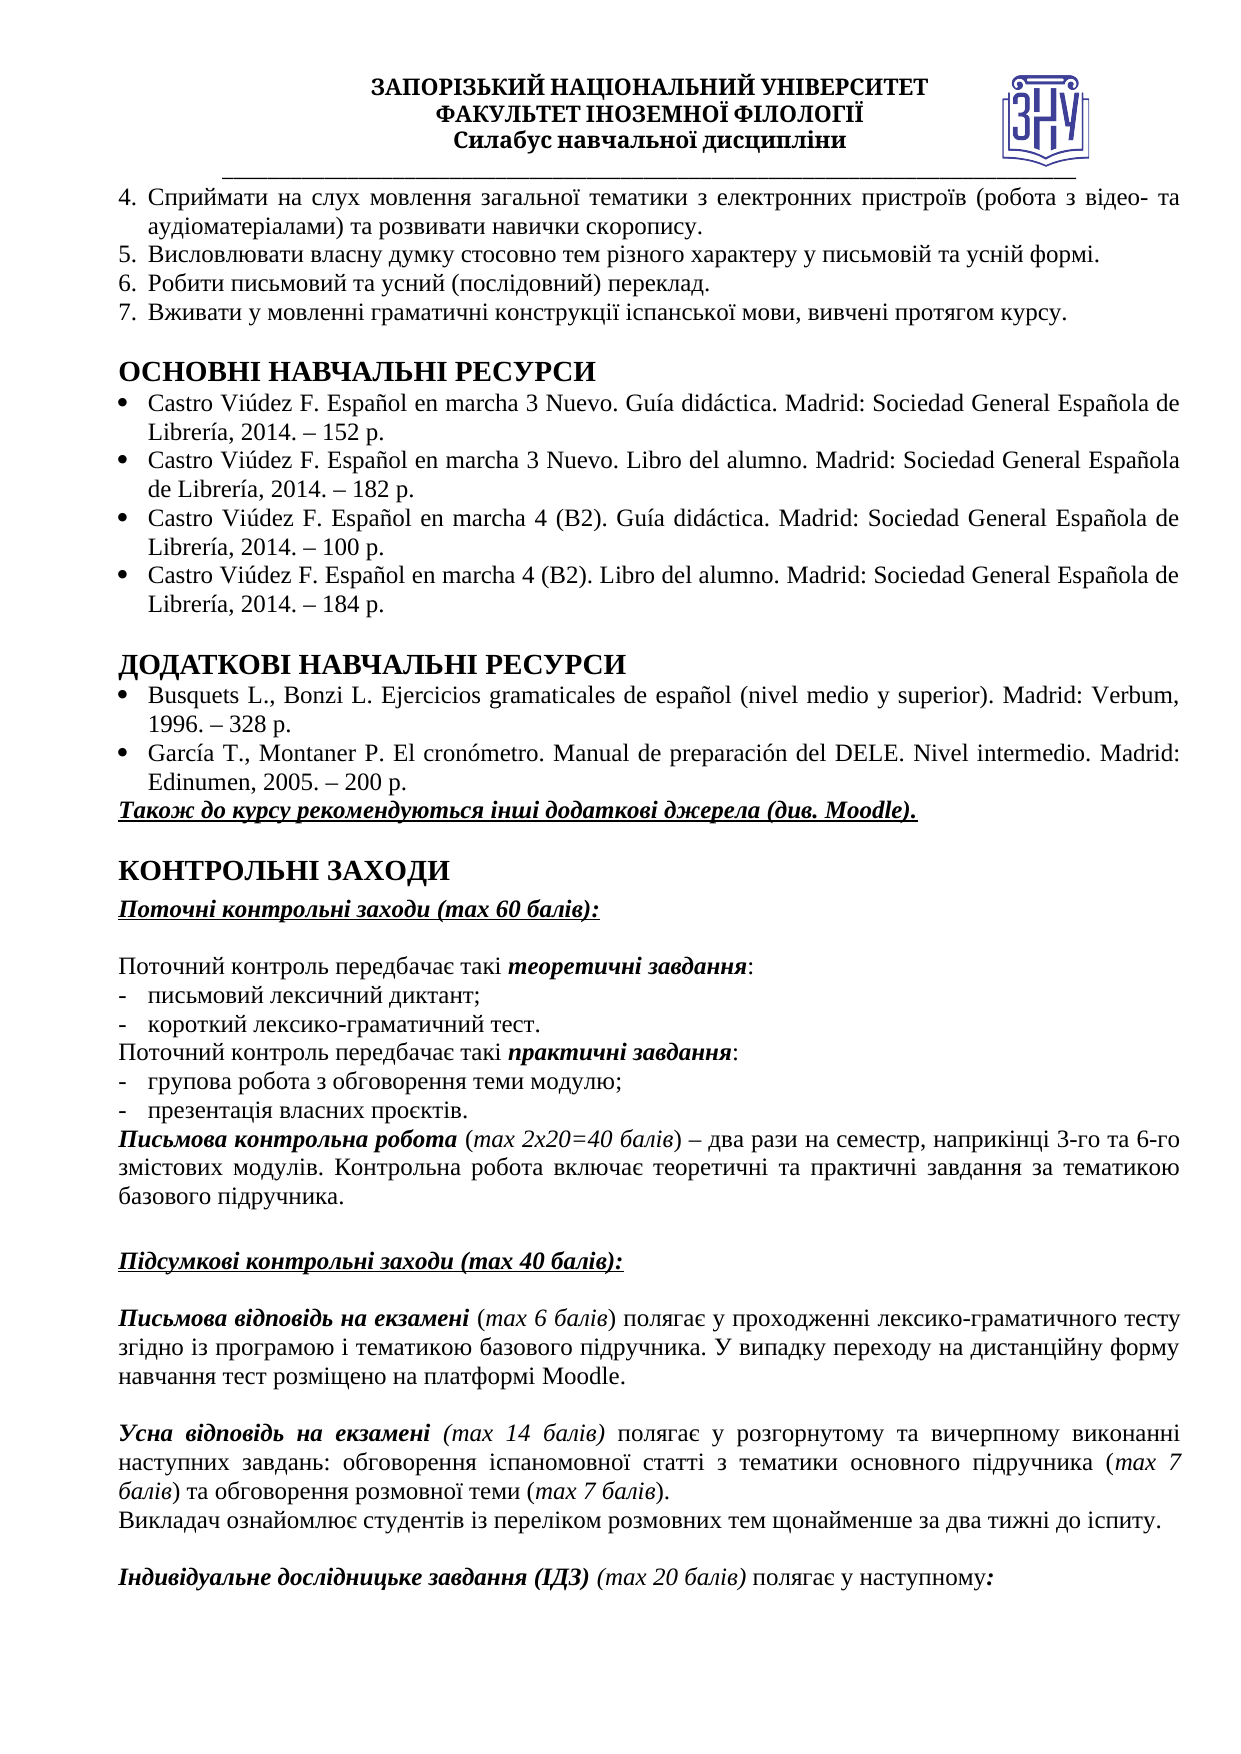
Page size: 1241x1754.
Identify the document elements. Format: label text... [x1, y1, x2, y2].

text Викладач ознайомлює студентів із переліком розмовних тем щонайменше за два тижні до іспиту. [118, 1505, 1181, 1533]
list Висловлювати власну думку стосовно тем різного характеру у письмовій та усній формі. [118, 239, 1181, 268]
list Вживати у мовленні граматичні конструкції іспанської мови, вивчені протягом курсу. [118, 297, 1181, 326]
text ОСНОВНІ НАВЧАЛЬНІ РЕСУРСИ [118, 354, 1181, 388]
list презентація власних проєктів. [118, 1095, 1181, 1124]
list короткий лексико-граматичний тест. [118, 1009, 1181, 1037]
text Індивідуальне дослідницьке завдання (ІДЗ) (max 20 балів) полягає у наступному: [118, 1562, 1181, 1591]
text Усна відповідь на екзамені (max 14 балів) полягає у розгорнутому та вичерпному виконанні наступних завдань: обговорення іспаномовної статті з тематики основного підручника (max 7 балів) та обговорення розмовної теми (max 7 балів). [118, 1418, 1181, 1505]
text Поточні контрольні заходи (max 60 балів): [118, 894, 1181, 922]
list письмовий лексичний диктант; [118, 980, 1181, 1009]
list групова робота з обговорення теми модулю; [118, 1066, 1181, 1095]
text Підсумкові контрольні заходи (max 40 балів): [118, 1246, 1181, 1275]
picture [1002, 75, 1090, 167]
text Поточний контроль передбачає такі теоретичні завдання: [118, 951, 1181, 980]
text Письмова контрольна робота (max 2x20=40 балів) – два рази на семестр, наприкінці 3-го та 6-го змістових модулів. Контрольна робота включає теоретичні та практичні завдання за тематикою базового підручника. [118, 1124, 1181, 1210]
list Busquets L., Bonzi L. Ejercicios gramaticales de español (nivel medio y superior). Madrid: Verbum, 1996. – 328 p. [118, 680, 1181, 738]
text Письмова відповідь на екзамені (max 6 балів) полягає у проходженні лексико-граматичного тесту згідно із програмою і тематикою базового підручника. У випадку переходу на дистанційну форму навчання тест розміщено на платформі Moodle. [118, 1303, 1181, 1390]
list García T., Montaner P. El cronómetro. Manual de preparación del DELE. Nivel intermedio. Madrid: Edinumen, 2005. – 200 p. [118, 738, 1181, 795]
list Робити письмовий та усний (послідовний) переклад. [118, 268, 1181, 297]
list Castro Viúdez F. Español en marcha 3 Nuevo. Libro del alumno. Madrid: Sociedad General Española de Librería, 2014. – 182 p. [118, 446, 1181, 503]
text Поточний контроль передбачає такі практичні завдання: [118, 1037, 1181, 1066]
list Castro Viúdez F. Español en marcha 4 (B2). Guía didáctica. Madrid: Sociedad General Española de Librería, 2014. – 100 p. [118, 503, 1181, 561]
text КОНТРОЛЬНІ ЗАХОДИ [118, 853, 1181, 886]
text ДОДАТКОВІ НАВЧАЛЬНІ РЕСУРСИ [118, 647, 1181, 680]
list Castro Viúdez F. Español en marcha 4 (B2). Libro del alumno. Madrid: Sociedad General Española de Librería, 2014. – 184 p. [118, 561, 1181, 618]
list Castro Viúdez F. Español en marcha 3 Nuevo. Guía didáctica. Madrid: Sociedad General Española de Librería, 2014. – 152 p. [118, 388, 1181, 446]
list Сприймати на слух мовлення загальної тематики з електронних пристроїв (робота з відео- та аудіоматеріалами) та розвивати навички скоропису. [118, 182, 1181, 239]
text Також до курсу рекомендуються інші додаткові джерела (див. Moodle). [118, 795, 1181, 824]
